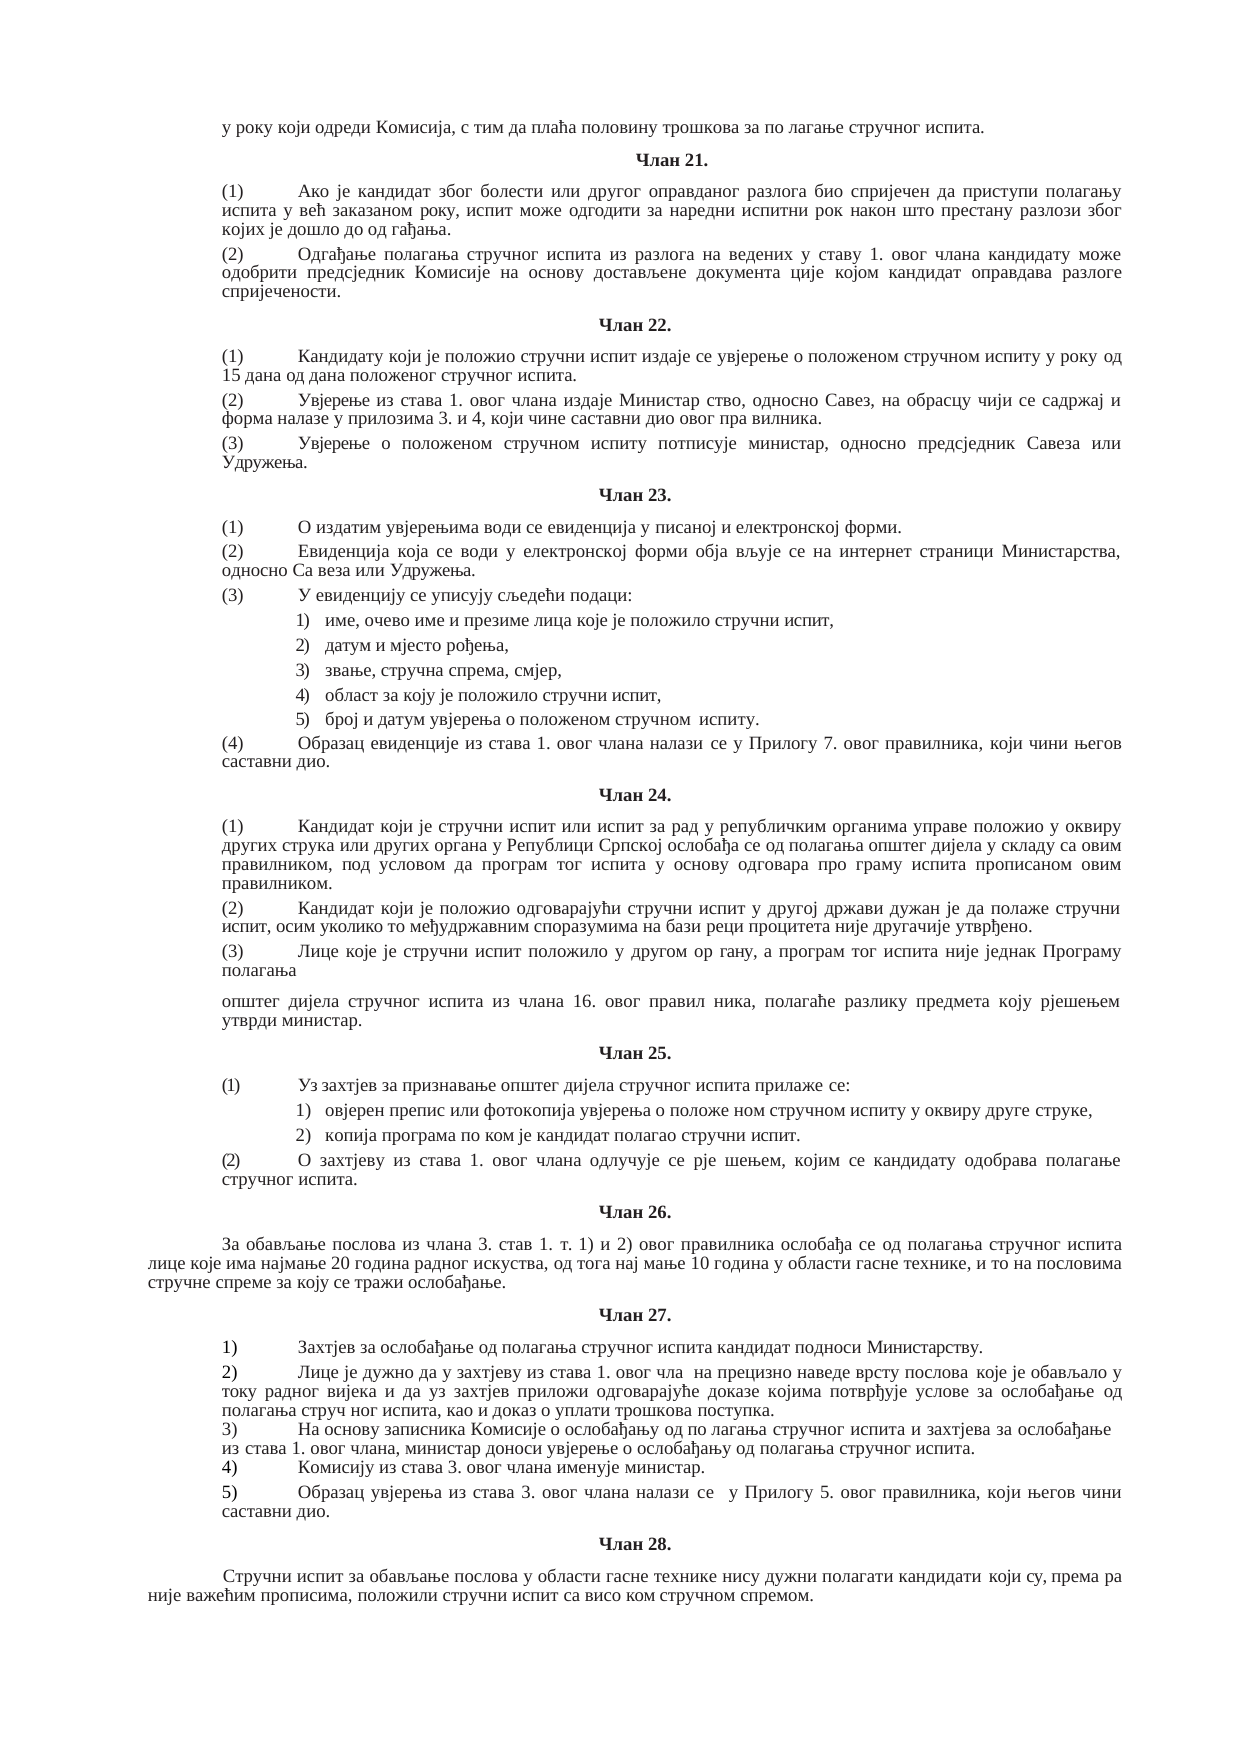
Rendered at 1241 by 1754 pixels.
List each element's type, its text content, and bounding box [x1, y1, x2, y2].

list Увјерење из става 1. овог члана издаје Министар ство, односно Савез, на обрасцу чији се садржај и форма налазе у прилозима 3. и 4, који чине саставни дио овог пра вилника. [222, 391, 1122, 429]
text Члан 27. [148, 1304, 1122, 1326]
list област за коју је положило стручни испит, [295, 684, 1122, 705]
list Увјерење о положеном стручном испиту потписује министар, односно предсједник Савеза или Удружења. [222, 435, 1122, 472]
text Члан 28. [148, 1533, 1122, 1555]
list Лице је дужно да у захтјеву из става 1. овог чла на прецизно наведе врсту послова које је обављало у току радног вијека и да уз захтјев приложи одговарајуће доказе којима потврђује услове за ослобађање од полагања струч ног испита, као и доказ о уплати трошкова поступка. [222, 1363, 1122, 1420]
list У евиденцију се уписују сљедећи подаци: [222, 584, 1122, 606]
text Члан 21. [222, 149, 1122, 170]
text Члан 24. [148, 784, 1122, 805]
list О захтјеву из става 1. овог члана одлучује се рје шењем, којим се кандидату одобрава полагање стручног испита. [222, 1151, 1122, 1189]
list Кандидату који је положио стручни испит издаје се увјерење о положеном стручном испиту у року од 15 дана од дана положеног стручног испита. [222, 348, 1122, 385]
list датум и мјесто рођења, [295, 634, 1122, 656]
list звање, стручна спрема, смјер, [295, 659, 1122, 680]
text Стручни испит за обављање послова у области гасне технике нису дужни полагати кандидати који су, према ра није важећим прописима, положили стручни испит са висо ком стручном спремом. [148, 1567, 1122, 1605]
list Одгађање полагања стручног испита из разлога на ведених у ставу 1. овог члана кандидату може одобрити предсједник Комисије на основу достављене документа ције којом кандидат оправдава разлоге спријечености. [222, 245, 1122, 302]
list број и датум увјерења о положеном стручном испиту. [295, 709, 1122, 729]
list На основу записника Комисије о ослобађању од по лагања стручног испита и захтјева за ослобађање из става 1. овог члана, министар доноси увјерење о ослобађању од полагања стручног испита. [222, 1421, 1122, 1458]
text Члан 22. [148, 313, 1122, 335]
list име, очево име и презиме лица које је положило стручни испит, [295, 611, 1122, 630]
list овјерен препис или фотокопија увјерења о положе ном стручном испиту у оквиру друге струке, [295, 1101, 1122, 1120]
list Образац увјерења из става 3. овог члана налази се у Прилогу 5. овог правилника, који његов чини саставни дио. [222, 1483, 1122, 1521]
text За обављање послова из члана 3. став 1. т. 1) и 2) овог правилника ослобађа се од полагања стручног испита лице које има најмање 20 година радног искуства, од тога нај мање 10 година у области гасне технике, и то на пословима стручне спреме за коју се тражи ослобађање. [148, 1235, 1122, 1292]
list Кандидат који је положио одговарајући стручни испит у другој држави дужан је да полаже стручни испит, осим уколико то међудржавним споразумима на бази реци процитета није другачије утврђено. [222, 899, 1122, 937]
list Захтјев за ослобађање од полагања стручног испита кандидат подноси Министарству. [222, 1338, 1122, 1357]
text општег дијела стручног испита из члана 16. овог правил ника, полагаће разлику предмета коју рјешењем утврди министар. [222, 992, 1122, 1030]
text Члан 26. [148, 1201, 1122, 1223]
list Кандидат који је стручни испит или испит за рад у републичким органима управе положио у оквиру других струка или других органа у Републици Српској ослобађа се од полагања општег дијела у складу са овим правилником, под условом да програм тог испита у основу одговара про граму испита прописаном овим правилником. [222, 818, 1122, 893]
list Уз захтјев за признавање општег дијела стручног испита прилаже се: [222, 1076, 1122, 1095]
list Ако је кандидат због болести или другог оправданог разлога био спријечен да приступи полагању испита у већ заказаном року, испит може одгодити за наредни испитни рок након што престану разлози због којих је дошло до од гађања. [222, 183, 1122, 239]
text Члан 25. [148, 1042, 1122, 1064]
list Евиденција која се води у електронској форми обја вљује се на интернет страници Министарства, односно Са веза или Удружења. [222, 543, 1122, 581]
list копија програма по ком је кандидат полагао стручни испит. [295, 1126, 1122, 1145]
list Образац евиденције из става 1. овог члана налази се у Прилогу 7. овог правилника, који чини његов саставни дио. [222, 734, 1122, 772]
list О издатим увјерењима води се евиденција у писаној и електронској форми. [222, 518, 1122, 537]
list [222, 118, 1122, 137]
list Комисију из става 3. овог члана именује министар. [222, 1459, 1122, 1478]
text Члан 23. [148, 484, 1122, 506]
list Лице које је стручни испит положило у другом ор гану, а програм тог испита није једнак Програму полагања [222, 943, 1122, 980]
